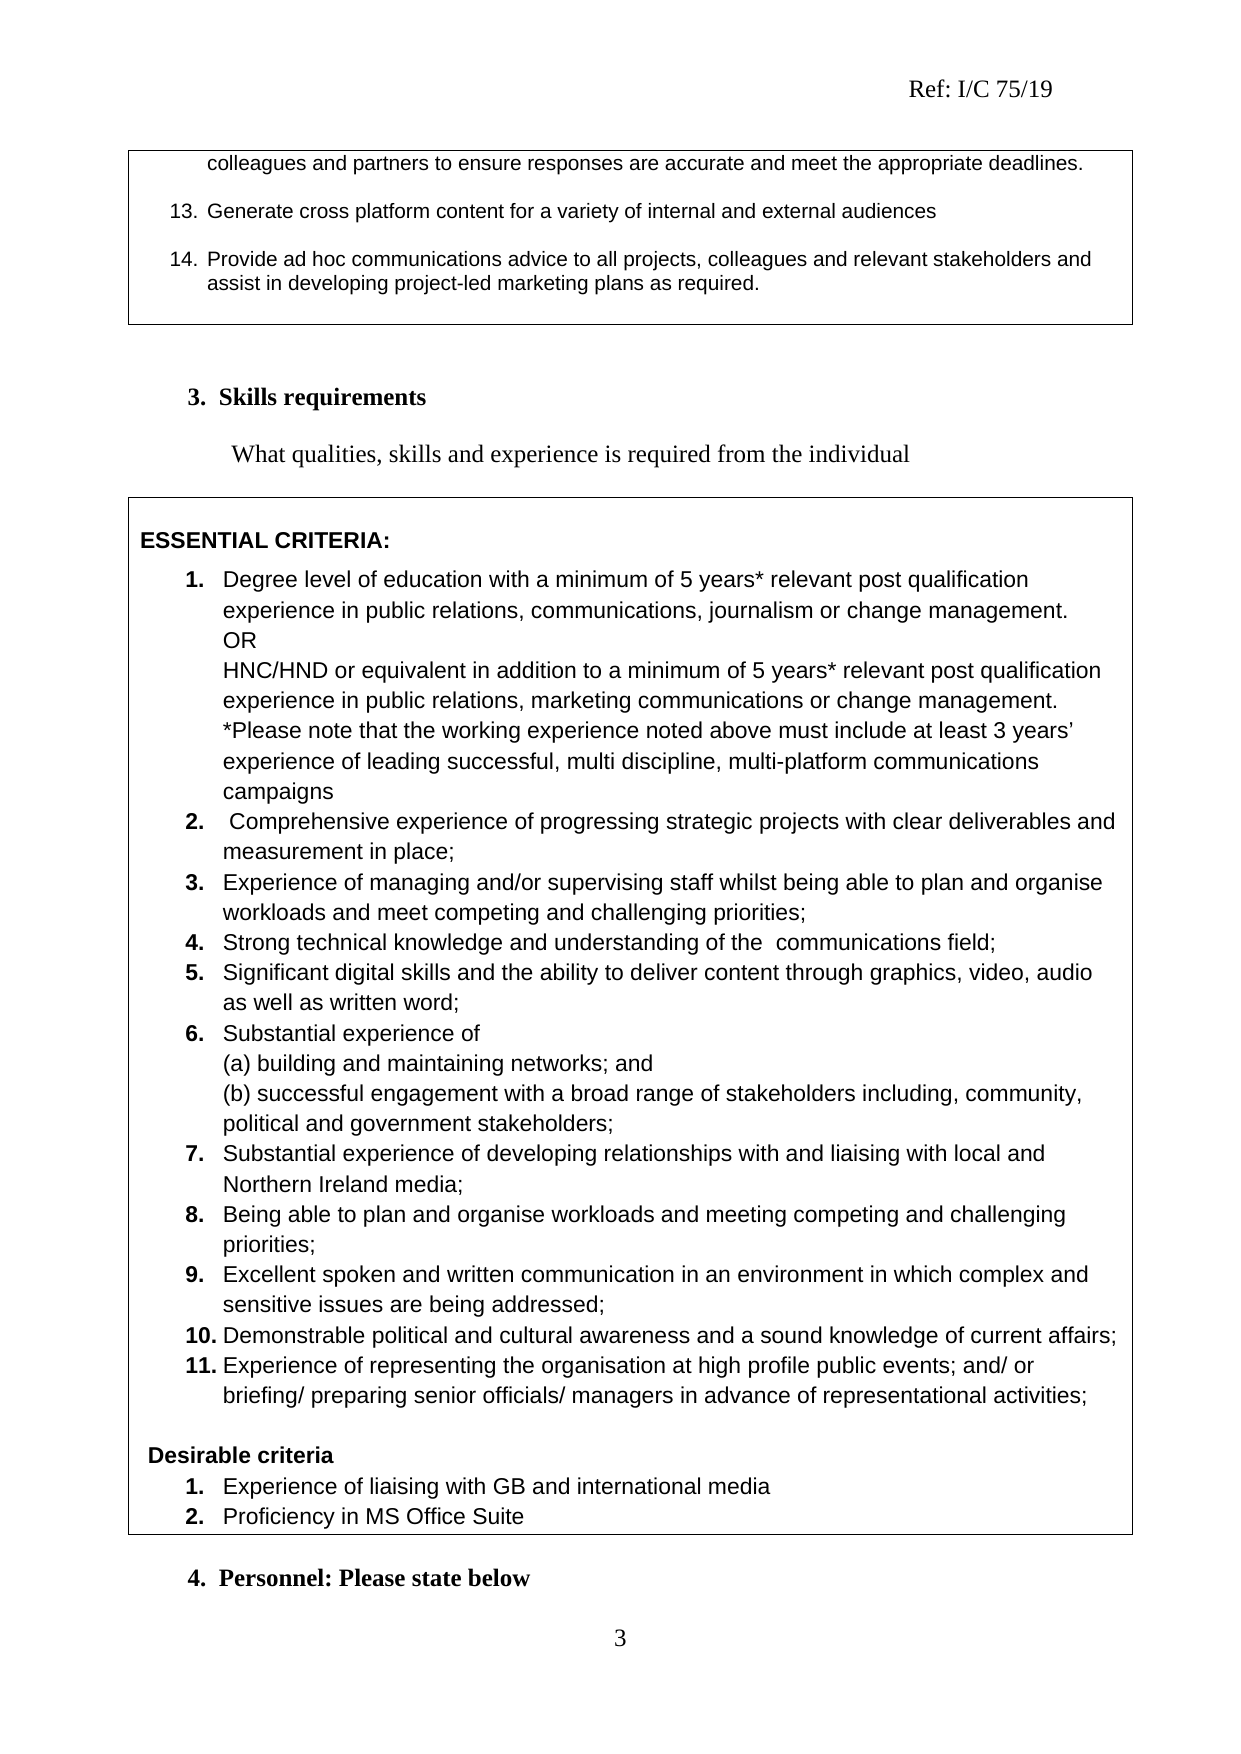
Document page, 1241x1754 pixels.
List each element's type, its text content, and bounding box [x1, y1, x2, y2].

text 3. Skills requirements [187, 382, 1053, 411]
text What qualities, skills and experience is required from the individual [187, 439, 1053, 468]
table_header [129, 151, 1132, 323]
table_header ESSENTIAL CRITERIA: Degree level of education with a minimum of 5 years* relevant post qualification experience in public relations, communications, journalism or change management. OR HNC/HND or equivalent in addition to a minimum of 5 years* relevant post qualification experience in public relations, marketing communications or change management. *Please note that the working experience noted above must include at least 3 years’ experience of leading successful, multi discipline, multi-platform communications campaigns Comprehensive experience of progressing strategic projects with clear deliverables and measurement in place; Experience of managing and/or supervising staff whilst being able to plan and organise workloads and meet competing and challenging priorities; Strong technical knowledge and understanding of the communications field; Significant digital skills and the ability to deliver content through graphics, video, audio as well as written word; Substantial experience of (a) building and maintaining networks; and (b) successful engagement with a broad range of stakeholders including, community, political and government stakeholders; Substantial experience of developing relationships with and liaising with local and Northern Ireland media; Being able to plan and organise workloads and meeting competing and challenging priorities; Excellent spoken and written communication in an environment in which complex and sensitive issues are being addressed; Demonstrable political and cultural awareness and a sound knowledge of current affairs; Experience of representing the organisation at high profile public events; and/ or briefing/ preparing senior officials/ managers in advance of representational activities; Desirable criteria Experience of liaising with GB and international media Proficiency in MS Office Suite [129, 498, 1132, 1533]
text 4. Personnel: Please state below [187, 1563, 1053, 1592]
